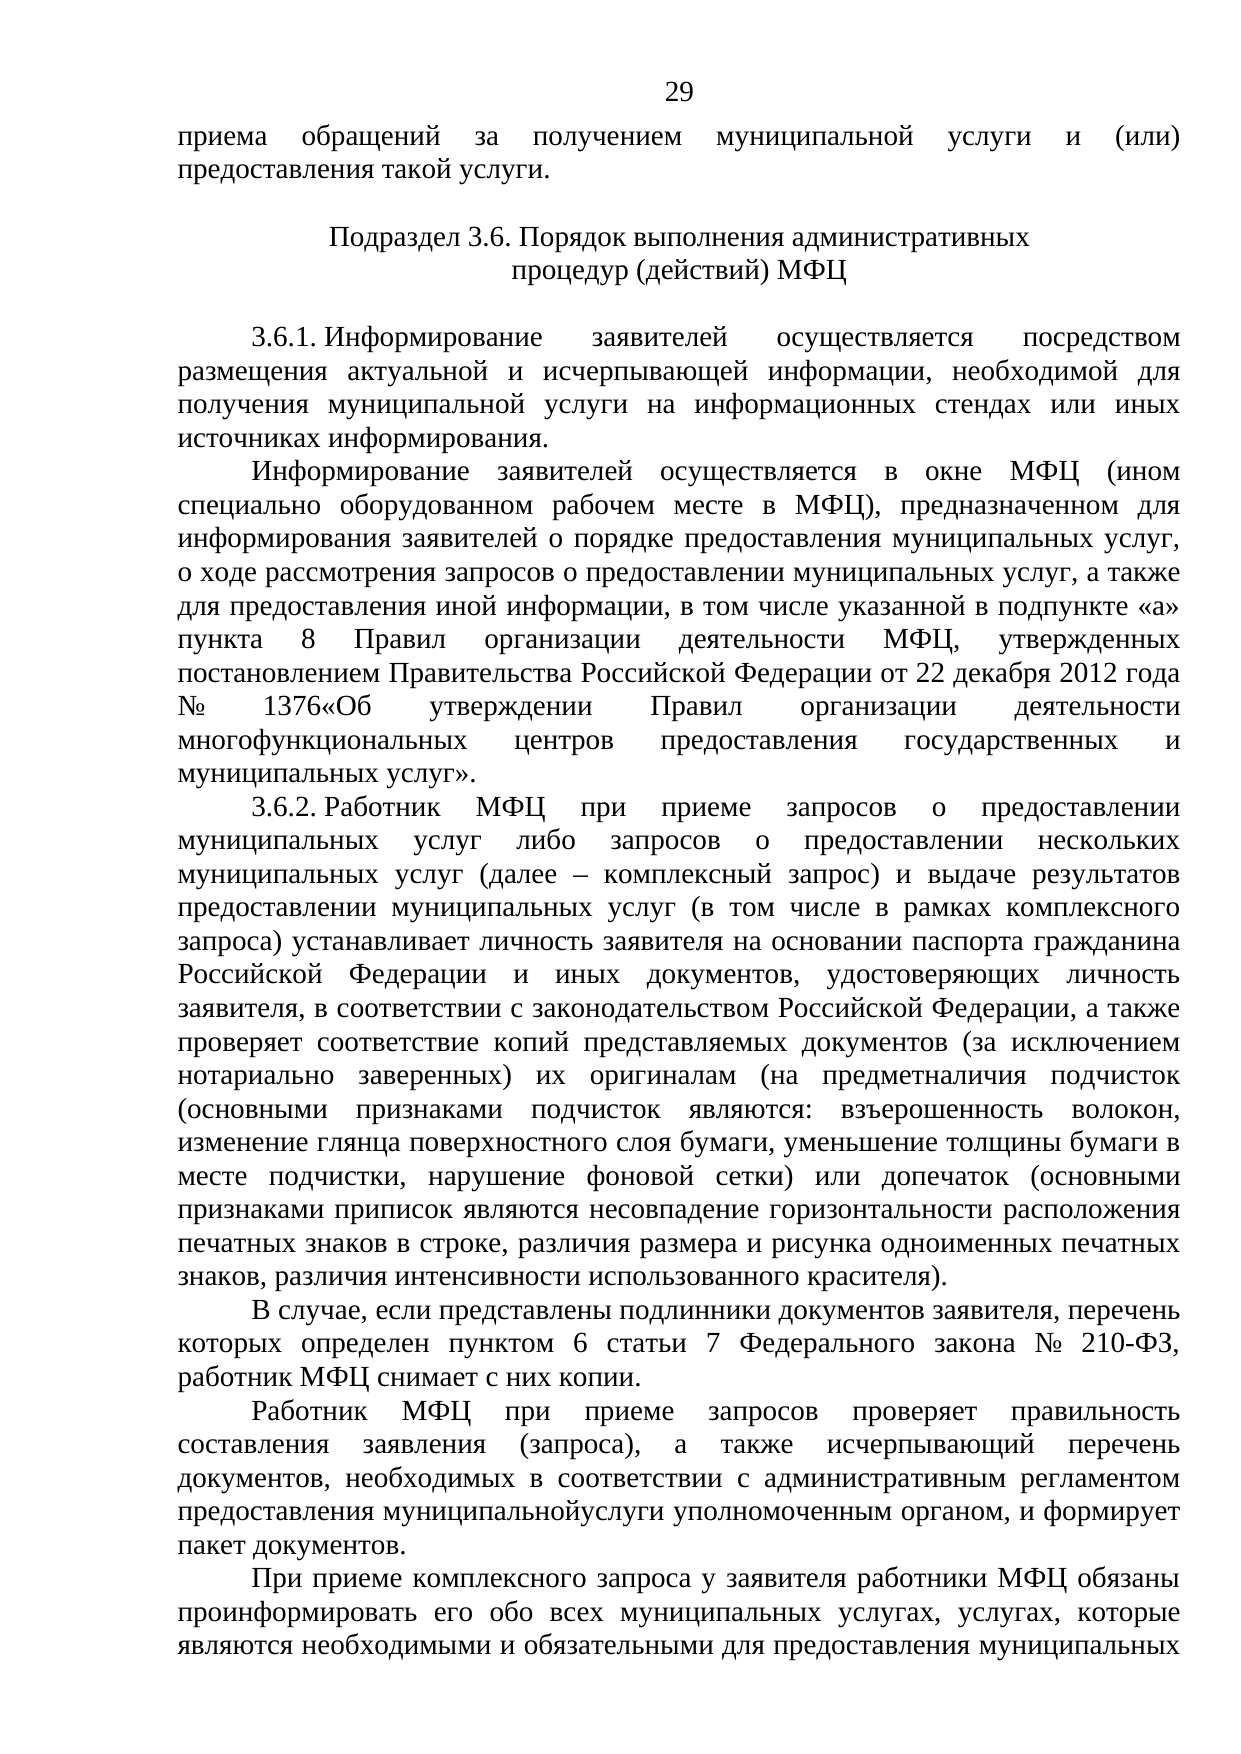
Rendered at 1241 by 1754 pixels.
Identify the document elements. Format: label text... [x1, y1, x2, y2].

text Подраздел 3.6. Порядок выполнения административных [177, 219, 1181, 252]
text 3.6.2. Работник МФЦ при приеме запросов о предоставлении муниципальных услуг либо запросов о предоставлении нескольких муниципальных услуг (далее – комплексный запрос) и выдаче результатов предоставлении муниципальных услуг (в том числе в рамках комплексного запроса) устанавливает личность заявителя на основании паспорта гражданина Российской Федерации и иных документов, удостоверяющих личность заявителя, в соответствии с законодательством Российской Федерации, а также проверяет соответствие копий представляемых документов (за исключением нотариально заверенных) их оригиналам (на предметналичия подчисток (основными признаками подчисток являются: взъерошенность волокон, изменение глянца поверхностного слоя бумаги, уменьшение толщины бумаги в месте подчистки, нарушение фоновой сетки) или допечаток (основными признаками приписок являются несовпадение горизонтальности расположения печатных знаков в строке, различия размера и рисунка одноименных печатных знаков, различия интенсивности использованного красителя). [177, 789, 1181, 1292]
text процедур (действий) МФЦ [177, 252, 1181, 286]
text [177, 1560, 1181, 1661]
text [177, 118, 1181, 185]
text В случае, если представлены подлинники документов заявителя, перечень которых определен пунктом 6 статьи 7 Федерального закона № 210-ФЗ, работник МФЦ снимает с них копии. [177, 1292, 1181, 1393]
text Работник МФЦ при приеме запросов проверяет правильность составления заявления (запроса), а также исчерпывающий перечень документов, необходимых в соответствии с административным регламентом предоставления муниципальнойуслуги уполномоченным органом, и формирует пакет документов. [177, 1393, 1181, 1560]
text Информирование заявителей осуществляется в окне МФЦ (ином специально оборудованном рабочем месте в МФЦ), предназначенном для информирования заявителей о порядке предоставления муниципальных услуг, о ходе рассмотрения запросов о предоставлении муниципальных услуг, а также для предоставления иной информации, в том числе указанной в подпункте «а» пункта 8 Правил организации деятельности МФЦ, утвержденных постановлением Правительства Российской Федерации от 22 декабря 2012 года № 1376«Об утверждении Правил организации деятельности многофункциональных центров предоставления государственных и муниципальных услуг». [177, 453, 1181, 789]
text 3.6.1. Информирование заявителей осуществляется посредством размещения актуальной и исчерпывающей информации, необходимой для получения муниципальной услуги на информационных стендах или иных источниках информирования. [177, 319, 1181, 453]
